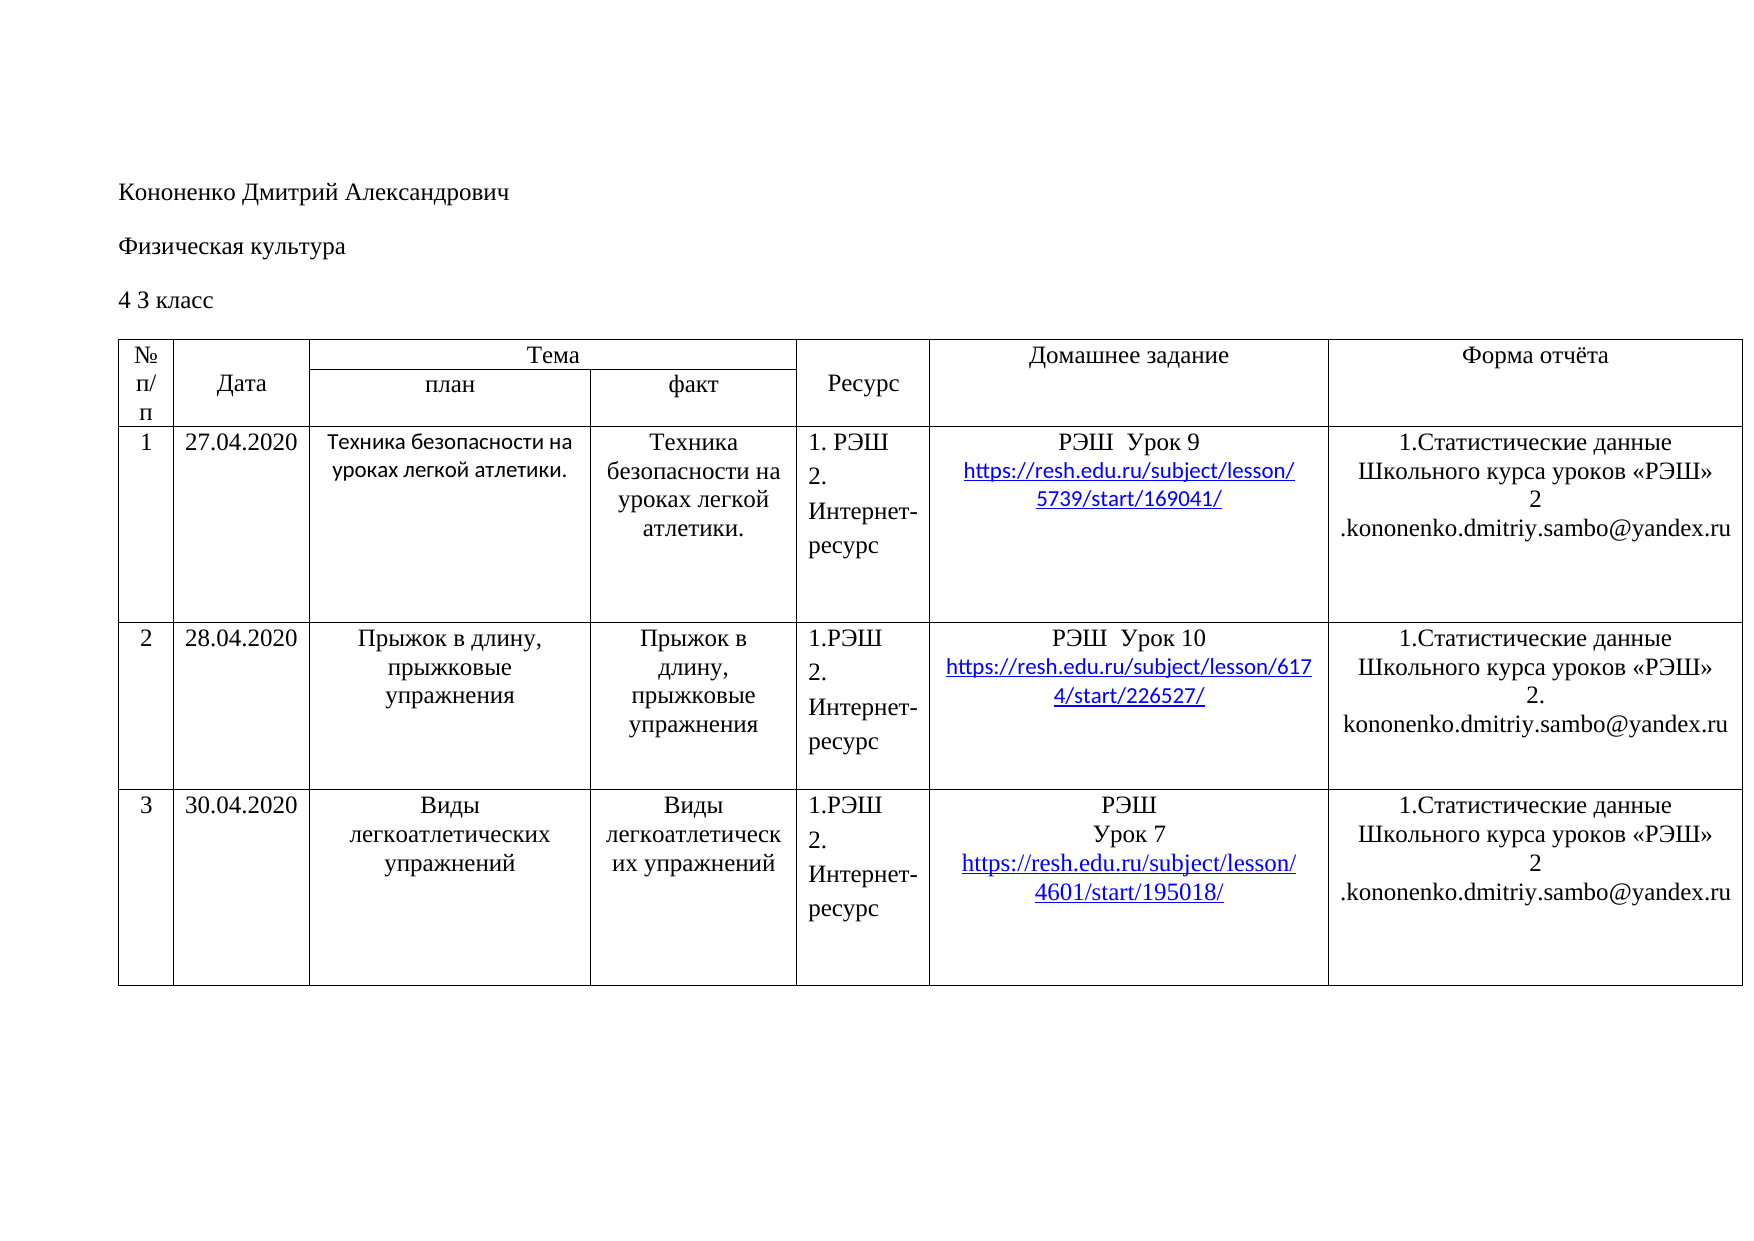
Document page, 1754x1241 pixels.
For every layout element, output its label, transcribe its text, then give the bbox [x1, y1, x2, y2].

table_cell 1.Статистические данные Школьного курса уроков «РЭШ» 2.kononenko.dmitriy.sambo@yandex.ru [1329, 427, 1742, 622]
table_cell 2 [119, 623, 173, 789]
table_cell Виды легкоатлетических упражнений [591, 790, 796, 985]
table_header Ресурс [797, 340, 929, 426]
table_header Дата [174, 340, 309, 426]
table_cell 1.РЭШ 2. Интернет-ресурс [797, 790, 929, 985]
table_cell РЭШ Урок 10 https://resh.edu.ru/subject/lesson/6174/start/226527/ [930, 623, 1328, 789]
table_header Домашнее задание [930, 340, 1328, 426]
text 4 З класс [118, 285, 1636, 314]
table_cell 1.Статистические данные Школьного курса уроков «РЭШ» 2.kononenko.dmitriy.sambo@yandex.ru [1329, 790, 1742, 985]
table_header № п/п [119, 340, 173, 426]
table_cell 3 [119, 790, 173, 985]
table_header Форма отчёта [1329, 340, 1742, 426]
table_cell 1 [119, 427, 173, 622]
table_cell 1.РЭШ 2. Интернет-ресурс [797, 623, 929, 789]
table_cell РЭШ Урок 9 https://resh.edu.ru/subject/lesson/5739/start/169041/ [930, 427, 1328, 622]
table_cell Прыжок в длину, прыжковые упражнения [591, 623, 796, 789]
text Физическая культура [118, 231, 1636, 260]
text Кононенко Дмитрий Александрович [118, 177, 1636, 206]
table_cell Виды легкоатлетических упражнений [310, 790, 590, 985]
table_cell 1. РЭШ 2. Интернет-ресурс [797, 427, 929, 622]
table_cell 1.Статистические данные Школьного курса уроков «РЭШ» 2. kononenko.dmitriy.sambo@yandex.ru [1329, 623, 1742, 789]
table_cell РЭШ Урок 7 https://resh.edu.ru/subject/lesson/4601/start/195018/ [930, 790, 1328, 985]
table_header Тема [310, 340, 796, 368]
table_cell 28.04.2020 [174, 623, 309, 789]
table_cell Техника безопасности на уроках легкой атлетики. [591, 427, 796, 622]
table_cell Техника безопасности на уроках легкой атлетики. [310, 427, 590, 622]
table_cell 27.04.2020 [174, 427, 309, 622]
table_cell план [310, 370, 590, 426]
table_cell Прыжок в длину, прыжковые упражнения [310, 623, 590, 789]
table_cell факт [591, 370, 796, 426]
table_cell 30.04.2020 [174, 790, 309, 985]
